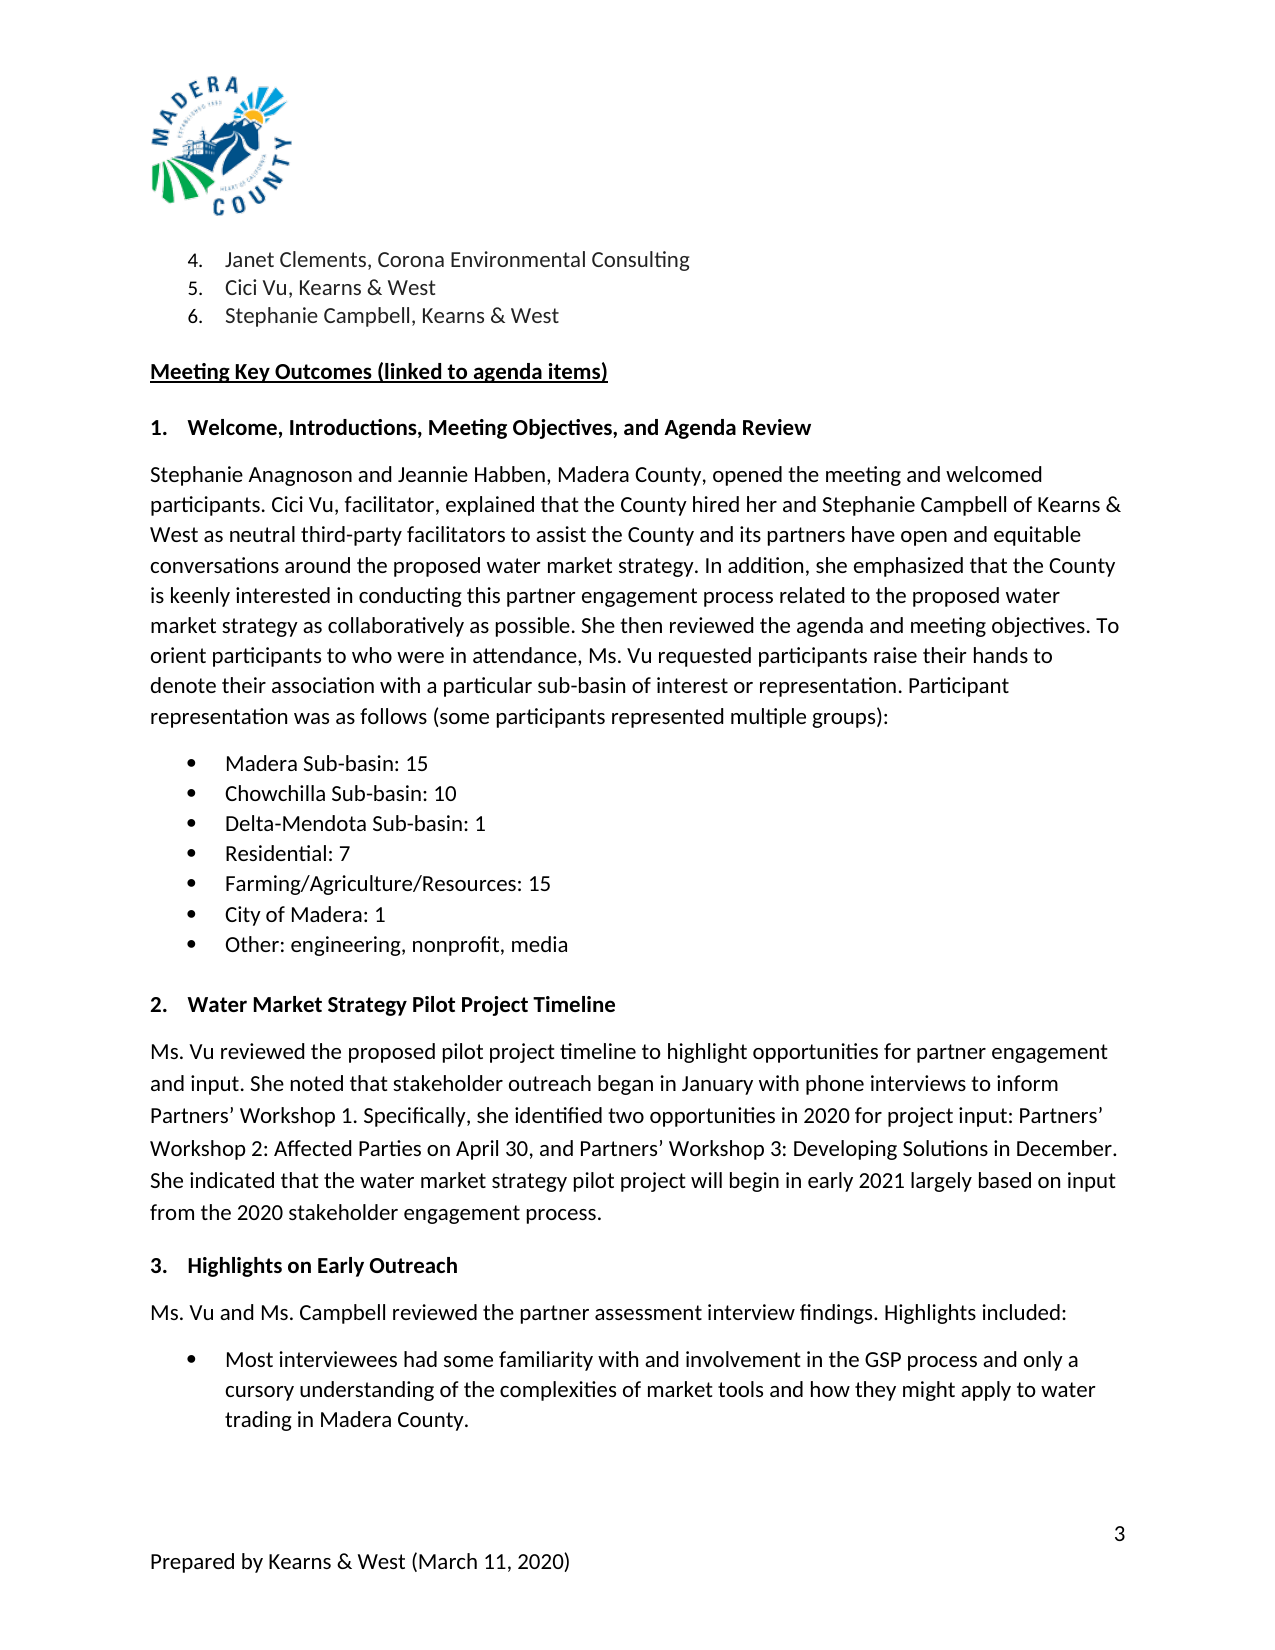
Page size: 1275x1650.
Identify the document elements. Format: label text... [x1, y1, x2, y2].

list Highlights on Early Outreach [150, 1251, 1125, 1279]
list Madera Sub-basin: 15 [187, 749, 1125, 777]
list City of Madera: 1 [187, 900, 1125, 928]
list Cici Vu, Kearns & West [187, 273, 1125, 301]
list Delta-Mendota Sub-basin: 1 [187, 809, 1125, 837]
list Welcome, Introductions, Meeting Objectives, and Agenda Review [150, 413, 1125, 441]
list Stephanie Campbell, Kearns & West [187, 301, 1125, 329]
list Chowchilla Sub-basin: 10 [187, 779, 1125, 807]
text Stephanie Anagnoson and Jeannie Habben, Madera County, opened the meeting and welcomed participants. Cici Vu, facilitator, explained that the County hired her and Stephanie Campbell of Kearns & West as neutral third-party facilitators to assist the County and its partners have open and equitable conversations around the proposed water market strategy. In addition, she emphasized that the County is keenly interested in conducting this partner engagement process related to the proposed water market strategy as collaboratively as possible. She then reviewed the agenda and meeting objectives. To orient participants to who were in attendance, Ms. Vu requested participants raise their hands to denote their association with a particular sub-basin of interest or representation. Participant representation was as follows (some participants represented multiple groups): [150, 460, 1125, 730]
list Other: engineering, nonprofit, media [187, 930, 1125, 958]
text Ms. Vu and Ms. Campbell reviewed the partner assessment interview findings. Highlights included: [150, 1298, 1125, 1326]
list Residential: 7 [187, 839, 1125, 867]
list Meeting Key Outcomes (linked to agenda items) [150, 357, 1125, 385]
list Most interviewees had some familiarity with and involvement in the GSP process and only a cursory understanding of the complexities of market tools and how they might apply to water trading in Madera County. [187, 1345, 1125, 1433]
list Janet Clements, Corona Environmental Consulting [187, 245, 1125, 273]
list Water Market Strategy Pilot Project Timeline [150, 990, 1125, 1018]
list Farming/Agriculture/Resources: 15 [187, 869, 1125, 898]
text Ms. Vu reviewed the proposed pilot project timeline to highlight opportunities for partner engagement and input. She noted that stakeholder outreach began in January with phone interviews to inform Partners’ Workshop 1. Specifically, she identified two opportunities in 2020 for project input: Partners’ Workshop 2: Affected Parties on April 30, and Partners’ Workshop 3: Developing Solutions in December. She indicated that the water market strategy pilot project will begin in early 2021 largely based on input from the 2020 stakeholder engagement process. [150, 1037, 1125, 1226]
picture [150, 75, 293, 218]
